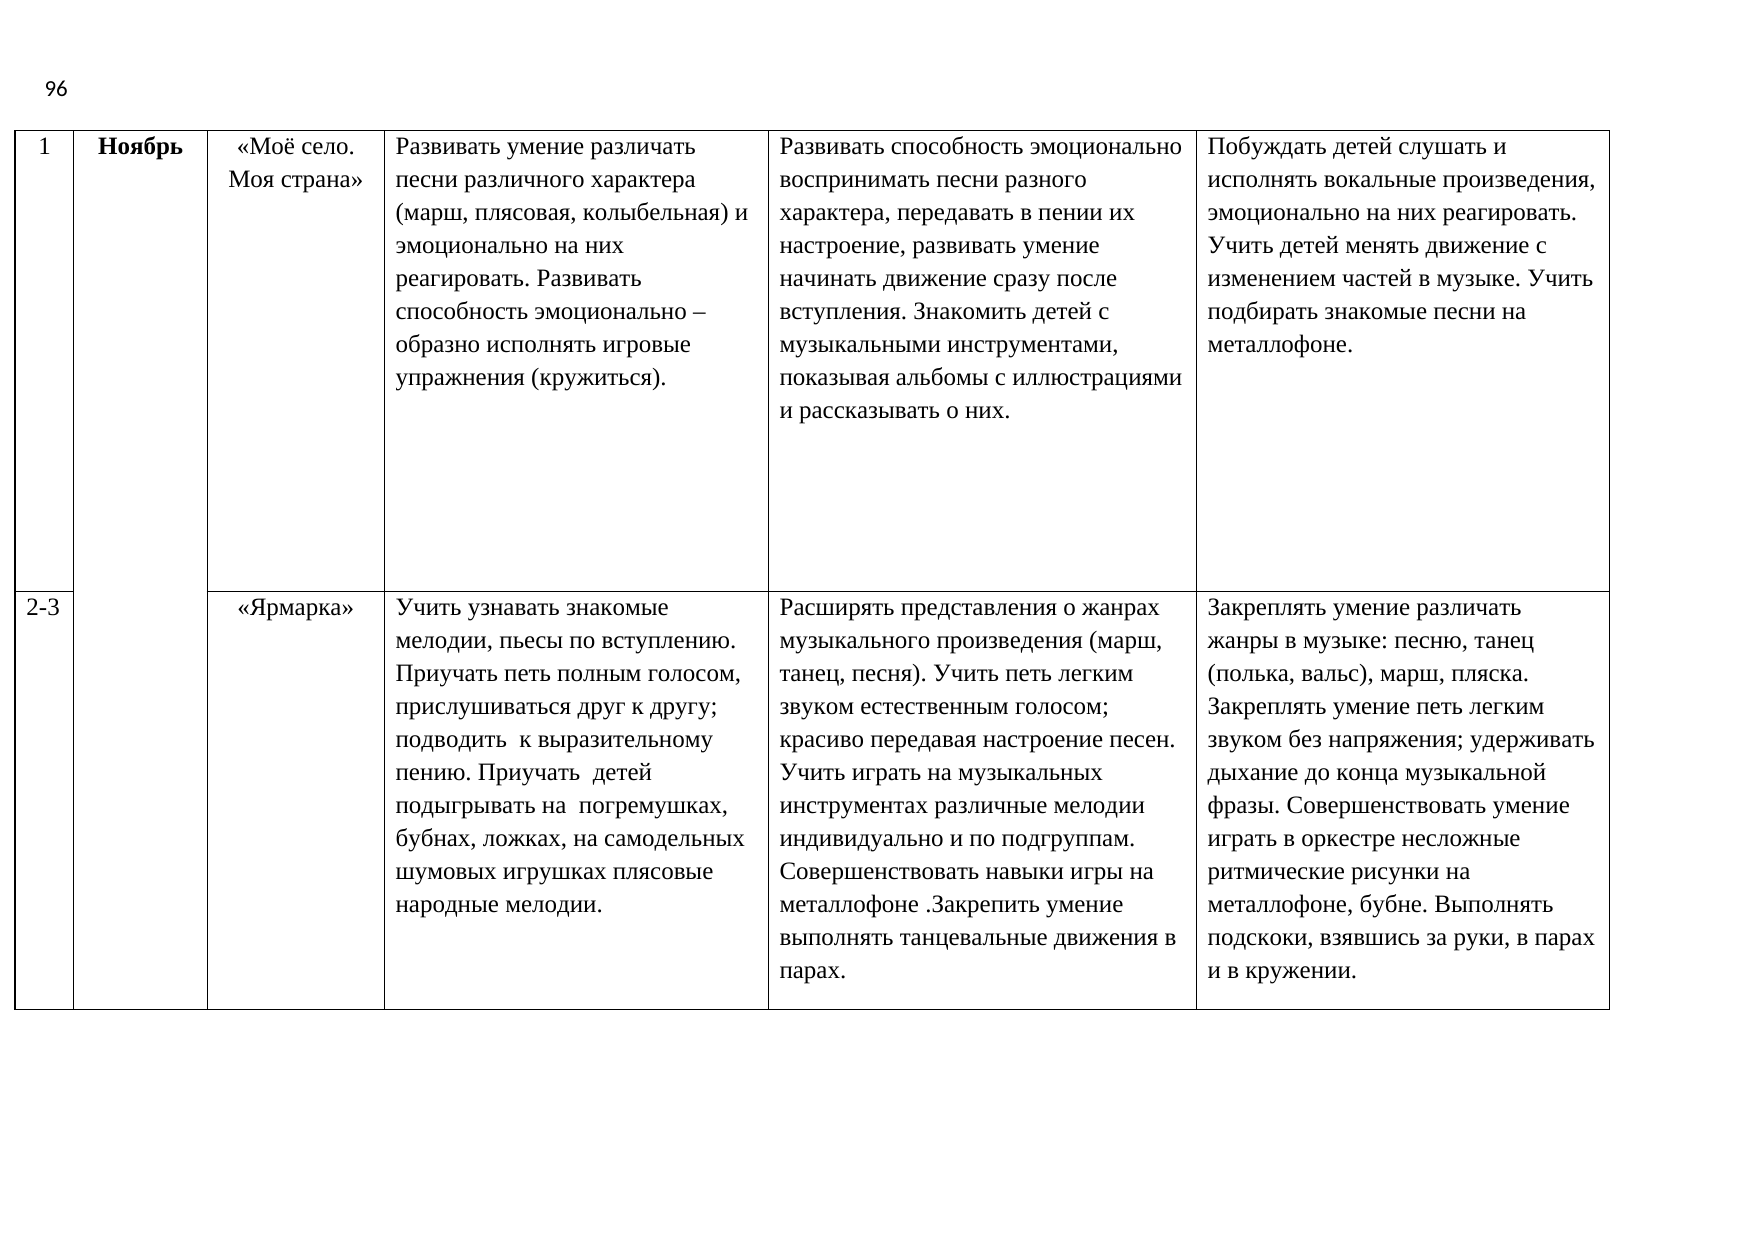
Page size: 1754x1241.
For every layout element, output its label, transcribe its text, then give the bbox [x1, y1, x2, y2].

table_cell Развивать способность эмоционально воспринимать песни разного характера, передавать в пении их настроение, развивать умение начинать движение сразу после вступления. Знакомить детей с музыкальными инструментами, показывая альбомы с иллюстрациями и рассказывать о них. [769, 131, 1196, 591]
table_cell Побуждать детей слушать и исполнять вокальные произведения, эмоционально на них реагировать. Учить детей менять движение с изменением частей в музыке. Учить подбирать знакомые песни на металлофоне. [1197, 131, 1609, 591]
table_cell Закреплять умение различать жанры в музыке: песню, танец (полька, вальс), марш, пляска. Закреплять умение петь легким звуком без напряжения; удерживать дыхание до конца музыкальной фразы. Совершенствовать умение играть в оркестре несложные ритмические рисунки на металлофоне, бубне. Выполнять подскоки, взявшись за руки, в парах и в кружении. [1197, 592, 1609, 1008]
table_cell 1 [16, 131, 73, 591]
table_cell Развивать умение различать песни различного характера (марш, плясовая, колыбельная) и эмоционально на них реагировать. Развивать способность эмоционально – образно исполнять игровые упражнения (кружиться). [385, 131, 768, 591]
table_cell Ноябрь [74, 131, 207, 1008]
table_cell 2-3 [16, 592, 73, 1008]
table_cell «Моё село. Моя страна» [208, 131, 384, 591]
table_cell Учить узнавать знакомые мелодии, пьесы по вступлению. Приучать петь полным голосом, прислушиваться друг к другу; подводить к выразительному пению. Приучать детей подыгрывать на погремушках, бубнах, ложках, на самодельных шумовых игрушках плясовые народные мелодии. [385, 592, 768, 1008]
table_cell «Ярмарка» [208, 592, 384, 1008]
table_cell Расширять представления о жанрах музыкального произведения (марш, танец, песня). Учить петь легким звуком естественным голосом; красиво передавая настроение песен. Учить играть на музыкальных инструментах различные мелодии индивидуально и по подгруппам. Совершенствовать навыки игры на металлофоне .Закрепить умение выполнять танцевальные движения в парах. [769, 592, 1196, 1008]
